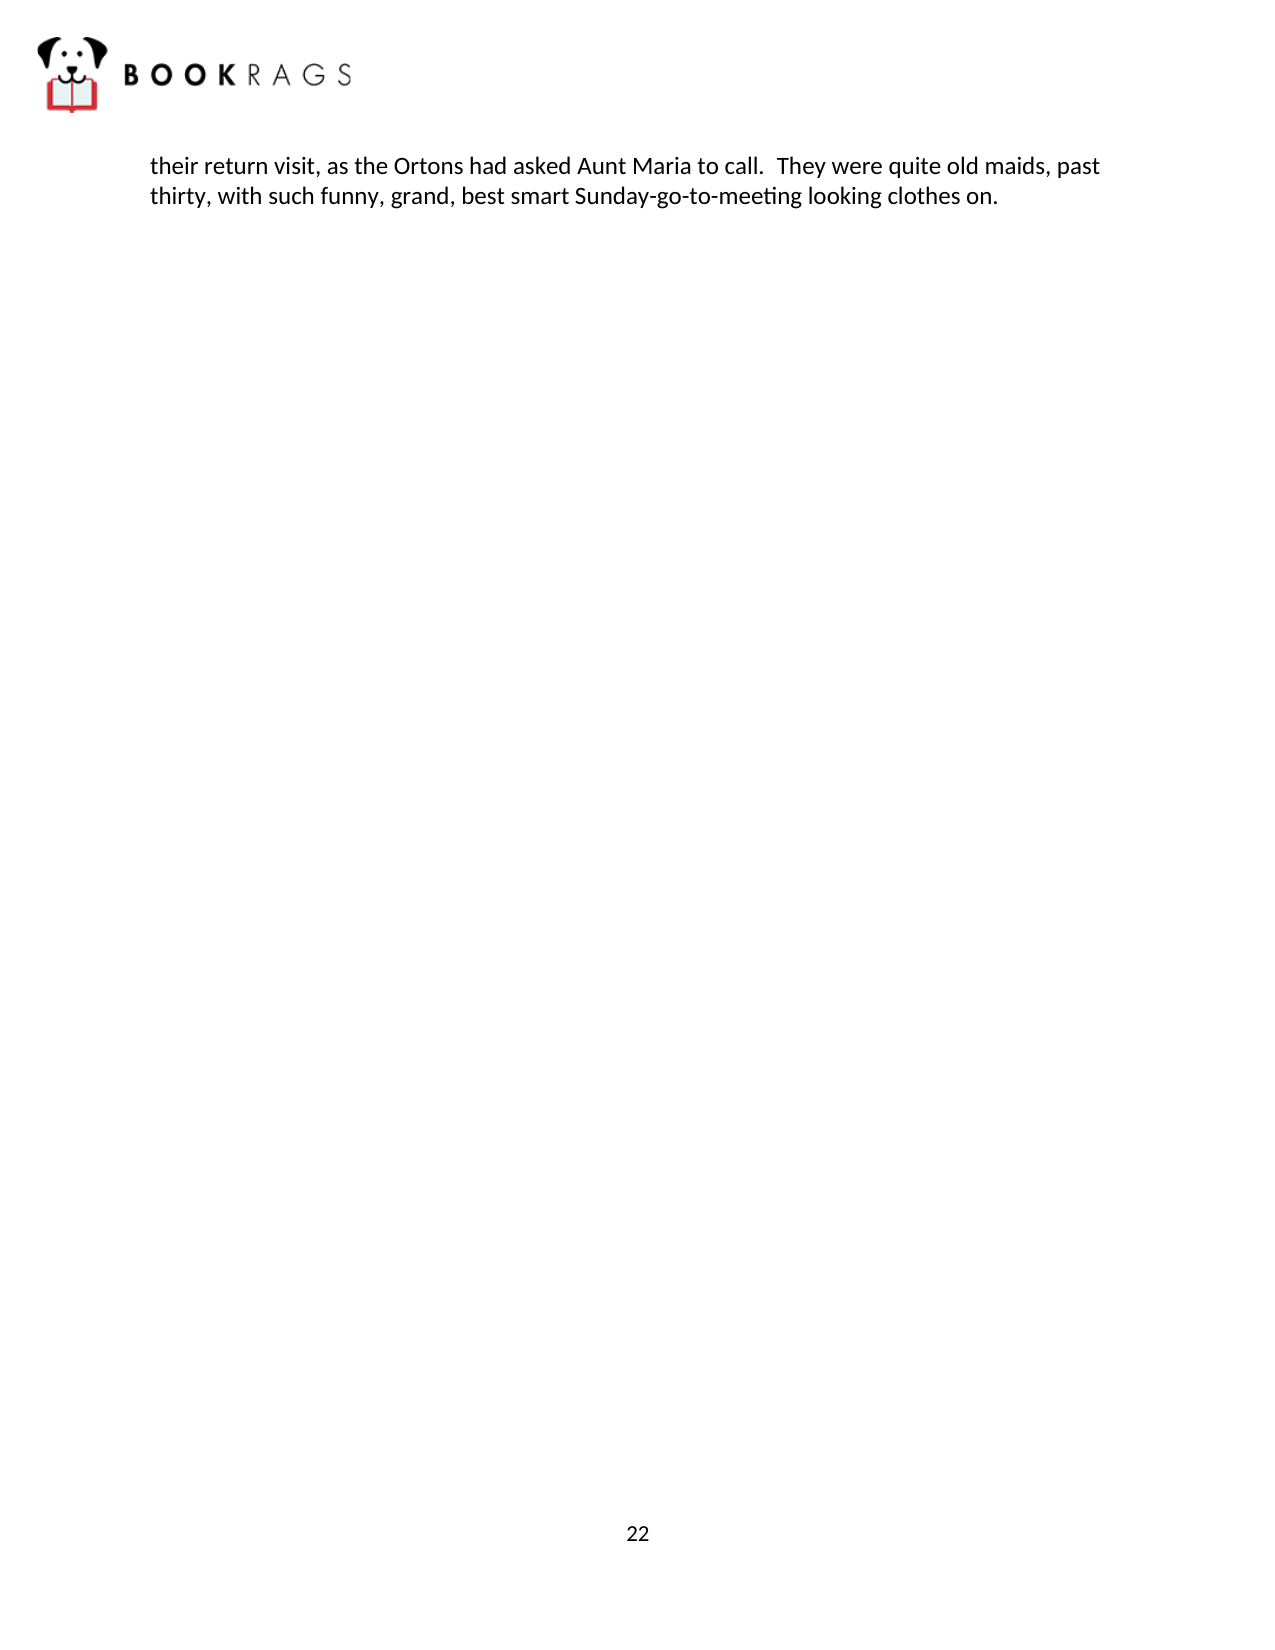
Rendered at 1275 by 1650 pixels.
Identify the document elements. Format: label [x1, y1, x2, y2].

picture [37, 37, 351, 113]
text [150, 150, 1125, 211]
